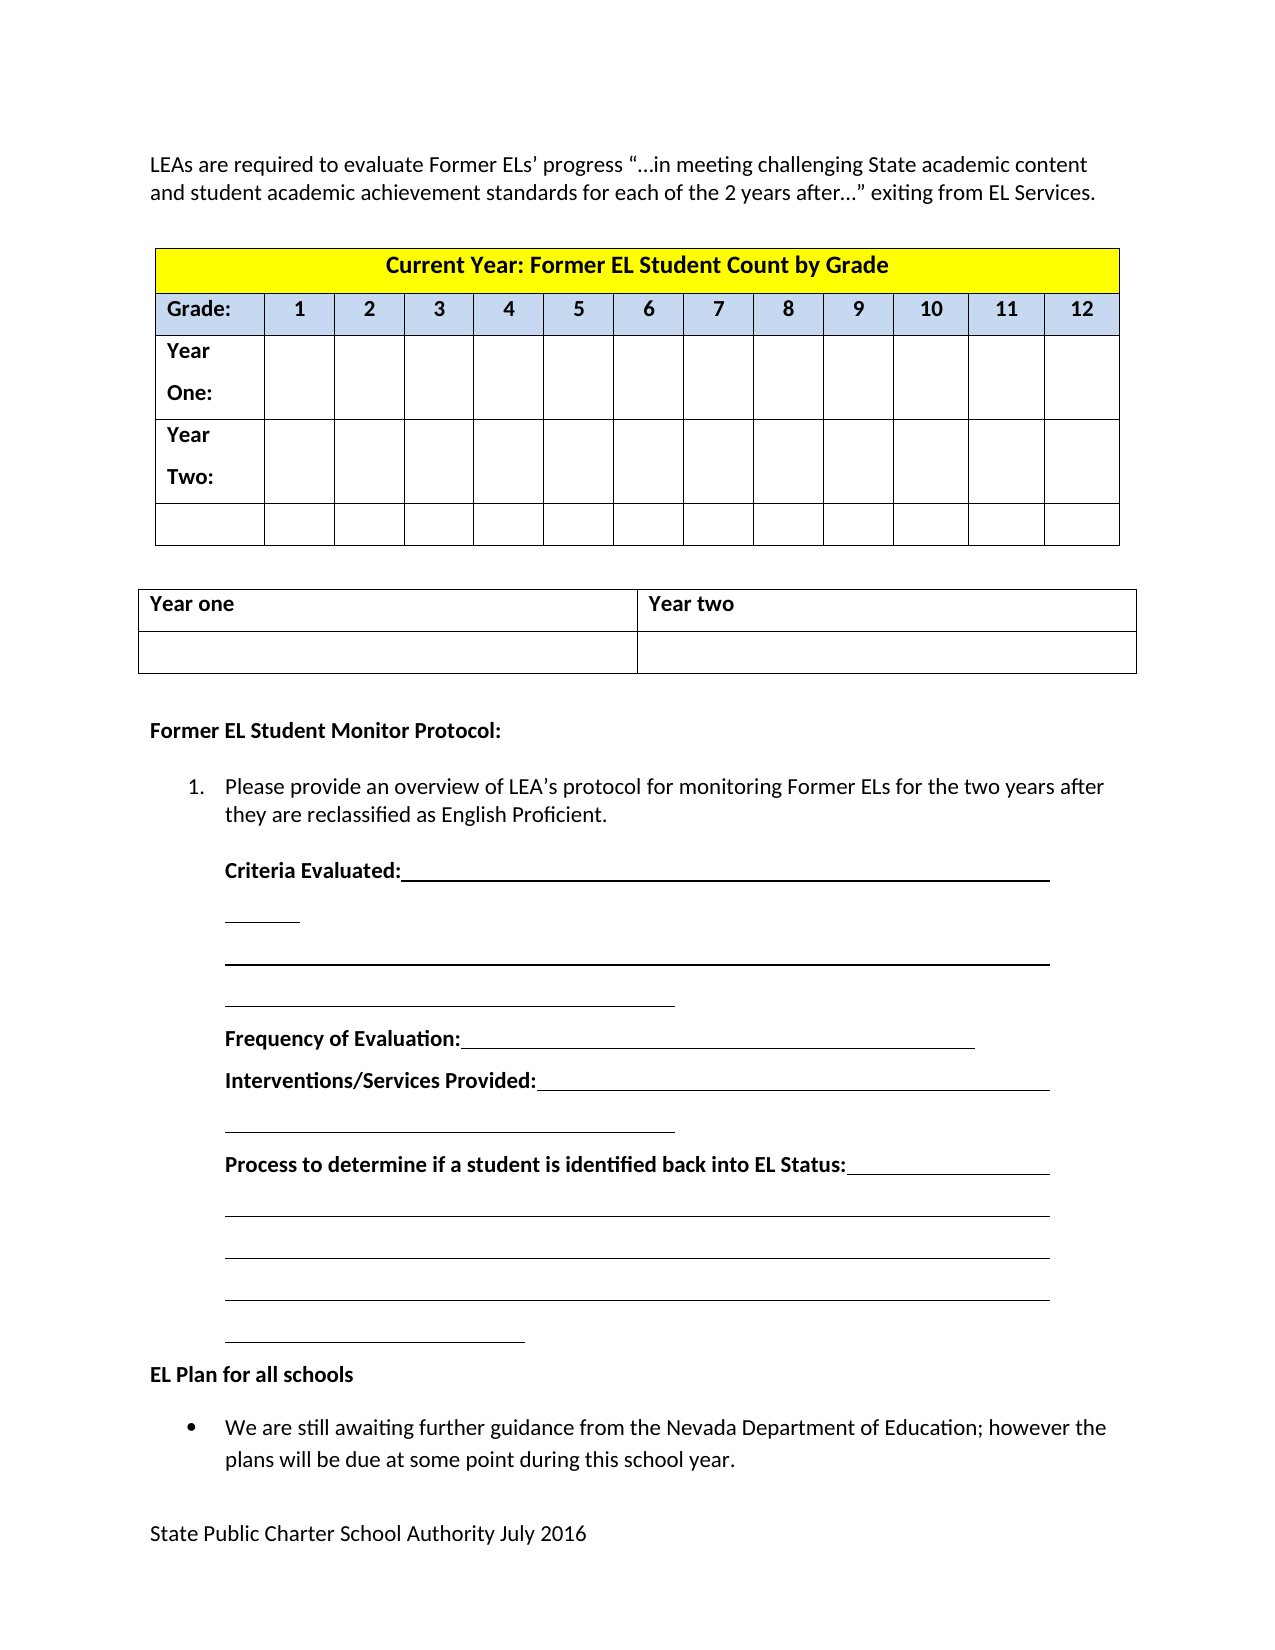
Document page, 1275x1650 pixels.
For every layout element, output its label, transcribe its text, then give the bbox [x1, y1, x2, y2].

table_cell [1045, 504, 1119, 545]
table_cell [474, 420, 543, 503]
list We are still awaiting further guidance from the Nevada Department of Education; however the plans will be due at some point during this school year. [187, 1413, 1125, 1473]
text Process to determine if a student is identified back into EL Status: [225, 1150, 1125, 1346]
table_cell [754, 420, 823, 503]
table_cell [405, 420, 473, 503]
table_cell 4 [474, 294, 543, 335]
table_cell [684, 336, 753, 419]
table_cell [614, 420, 683, 503]
table_cell [335, 336, 404, 419]
text EL Plan for all schools [150, 1360, 1125, 1388]
table_cell [824, 420, 893, 503]
table_cell [684, 504, 753, 545]
table_cell [139, 632, 637, 673]
table_cell [614, 336, 683, 419]
table_cell [265, 420, 334, 503]
table_cell [614, 504, 683, 545]
list Please provide an overview of LEA’s protocol for monitoring Former ELs for the two years after they are reclassified as English Proficient. [187, 772, 1125, 828]
table_cell [894, 504, 968, 545]
table_cell 3 [405, 294, 473, 335]
table_header Year two [638, 590, 1136, 631]
table_cell [824, 504, 893, 545]
table_cell [684, 420, 753, 503]
table_cell 8 [754, 294, 823, 335]
text Former EL Student Monitor Protocol: [150, 716, 1125, 744]
table_cell 12 [1045, 294, 1119, 335]
table_cell [894, 420, 968, 503]
table_cell 6 [614, 294, 683, 335]
table_cell [894, 336, 968, 419]
table_cell 7 [684, 294, 753, 335]
table_header Year one [139, 590, 637, 631]
text LEAs are required to evaluate Former ELs’ progress “…in meeting challenging State academic content and student academic achievement standards for each of the 2 years after…” exiting from EL Services. [150, 150, 1125, 206]
table_cell 9 [824, 294, 893, 335]
text Criteria Evaluated: [225, 856, 1125, 926]
text Frequency of Evaluation: [225, 1024, 1125, 1052]
table_cell [969, 336, 1044, 419]
text Interventions/Services Provided: [225, 1066, 1125, 1136]
table_cell [544, 504, 613, 545]
table_cell 5 [544, 294, 613, 335]
table_cell Year Two: [156, 420, 264, 503]
table_cell [544, 336, 613, 419]
table_cell 10 [894, 294, 968, 335]
table_cell 11 [969, 294, 1044, 335]
table_cell [969, 420, 1044, 503]
table_header Current Year: Former EL Student Count by Grade [156, 249, 1119, 293]
table_cell [969, 504, 1044, 545]
table_cell [638, 632, 1136, 673]
table_cell [335, 420, 404, 503]
table_cell [474, 336, 543, 419]
table_cell [544, 420, 613, 503]
table_cell [265, 336, 334, 419]
table_cell [474, 504, 543, 545]
table_cell Grade: [156, 294, 264, 335]
table_cell 1 [265, 294, 334, 335]
table_cell [405, 336, 473, 419]
table_cell 2 [335, 294, 404, 335]
table_cell [754, 336, 823, 419]
table_cell [754, 504, 823, 545]
table_cell [265, 504, 334, 545]
table_cell Year One: [156, 336, 264, 419]
table_cell [156, 504, 264, 545]
table_cell [1045, 336, 1119, 419]
table_cell [405, 504, 473, 545]
table_cell [335, 504, 404, 545]
table_cell [824, 336, 893, 419]
table_cell [1045, 420, 1119, 503]
